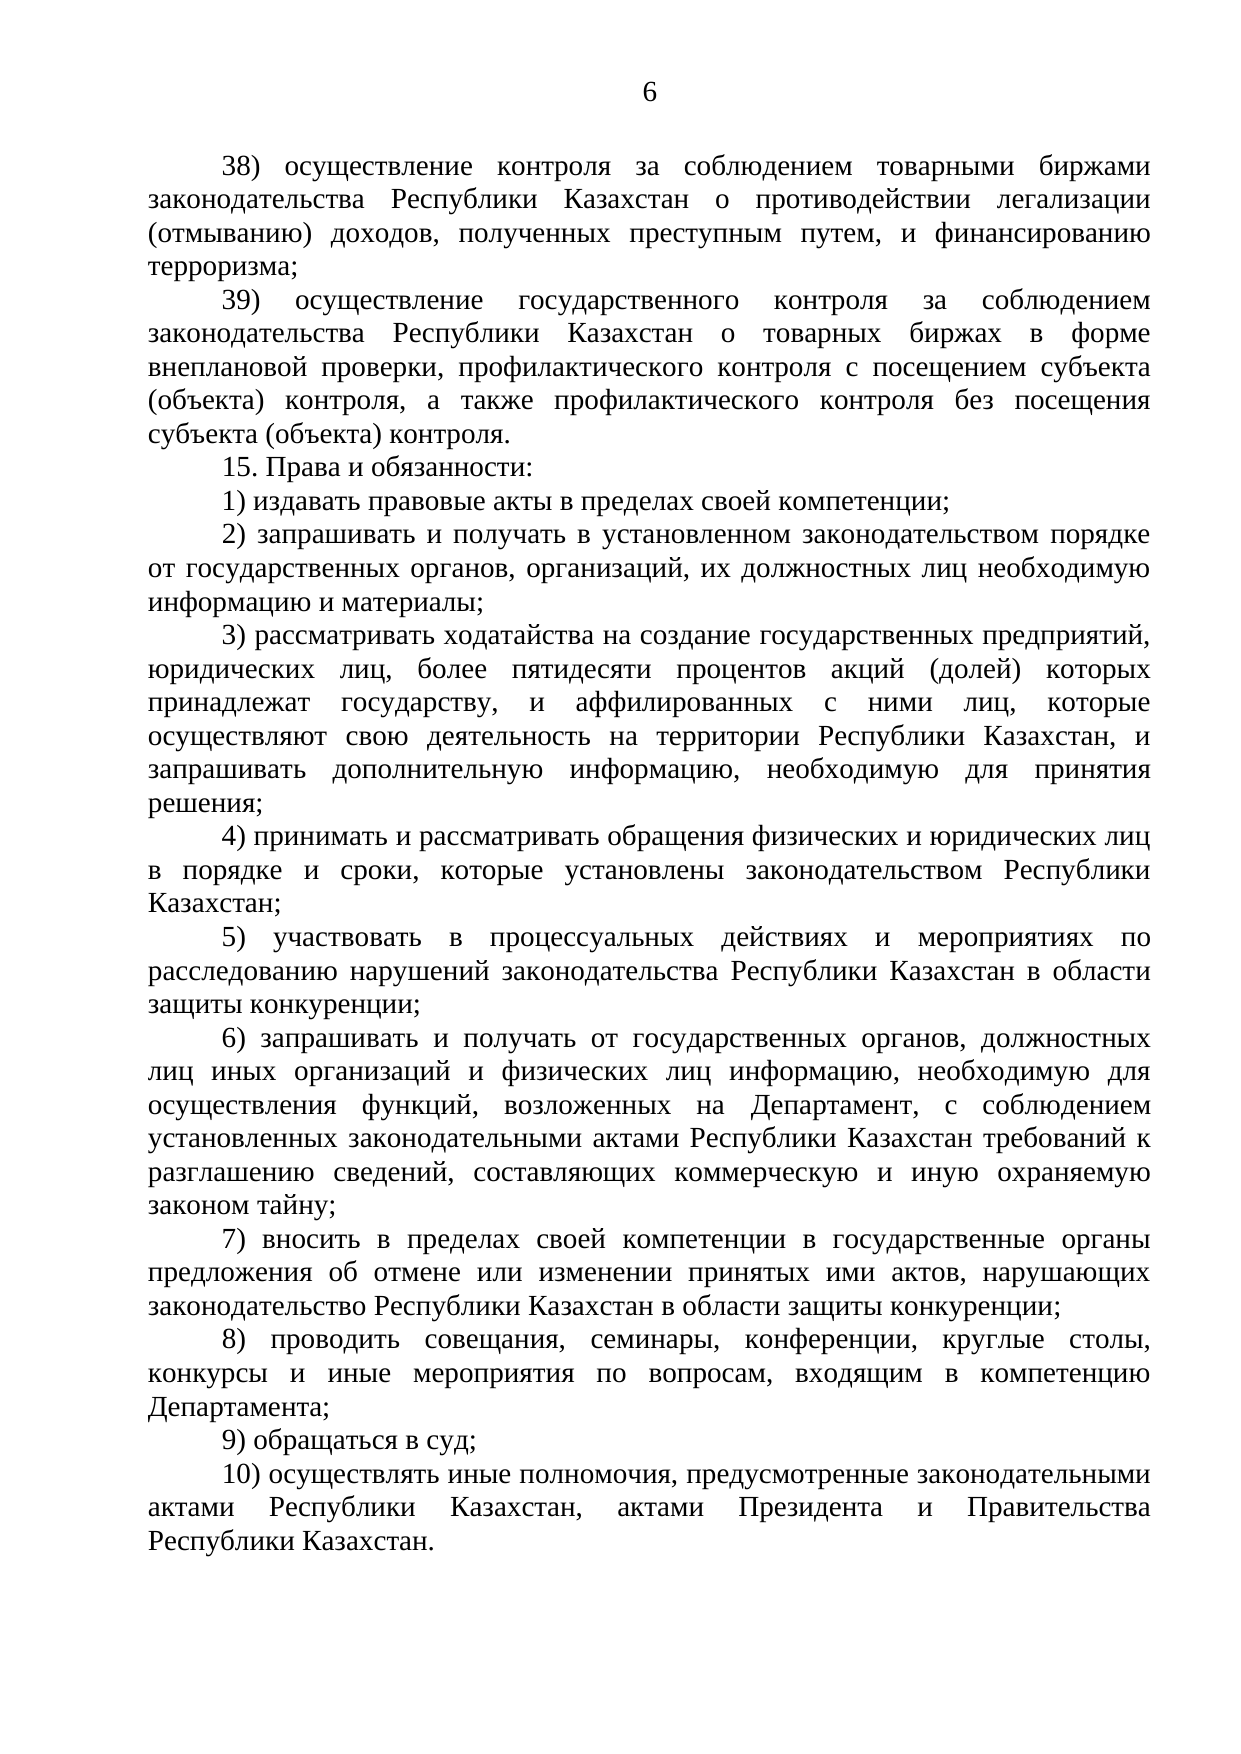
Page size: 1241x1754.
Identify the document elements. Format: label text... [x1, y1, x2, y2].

text 5) участвовать в процессуальных действиях и мероприятиях по расследованию нарушений законодательства Республики Казахстан в области защиты конкуренции; [148, 919, 1152, 1020]
text 4) принимать и рассматривать обращения физических и юридических лиц в порядке и сроки, которые установлены законодательством Республики Казахстан; [148, 818, 1152, 919]
text 10) осуществлять иные полномочия, предусмотренные законодательными актами Республики Казахстан, актами Президента и Правительства Республики Казахстан. [148, 1456, 1152, 1556]
text 38) осуществление контроля за соблюдением товарными биржами законодательства Республики Казахстан о противодействии легализации (отмыванию) доходов, полученных преступным путем, и финансированию терроризма; [148, 148, 1152, 282]
text 1) издавать правовые акты в пределах своей компетенции; [148, 483, 1152, 517]
text 8) проводить совещания, семинары, конференции, круглые столы, конкурсы и иные мероприятия по вопросам, входящим в компетенцию Департамента; [148, 1322, 1152, 1422]
text 39) осуществление государственного контроля за соблюдением законодательства Республики Казахстан о товарных биржах в форме внеплановой проверки, профилактического контроля с посещением субъекта (объекта) контроля, а также профилактического контроля без посещения субъекта (объекта) контроля. [148, 282, 1152, 449]
text 7) вносить в пределах своей компетенции в государственные органы предложения об отмене или изменении принятых ими актов, нарушающих законодательство Республики Казахстан в области защиты конкуренции; [148, 1221, 1152, 1322]
text 15. Права и обязанности: [148, 449, 1152, 483]
text 6) запрашивать и получать от государственных органов, должностных лиц иных организаций и физических лиц информацию, необходимую для осуществления функций, возложенных на Департамент, с соблюдением установленных законодательными актами Республики Казахстан требований к разглашению сведений, составляющих коммерческую и иную охраняемую законом тайну; [148, 1020, 1152, 1221]
text 9) обращаться в суд; [148, 1422, 1152, 1456]
text 3) рассматривать ходатайства на создание государственных предприятий, юридических лиц, более пятидесяти процентов акций (долей) которых принадлежат государству, и аффилированных с ними лиц, которые осуществляют свою деятельность на территории Республики Казахстан, и запрашивать дополнительную информацию, необходимую для принятия решения; [148, 617, 1152, 818]
text 2) запрашивать и получать в установленном законодательством порядке от государственных органов, организаций, их должностных лиц необходимую информацию и материалы; [148, 517, 1152, 617]
